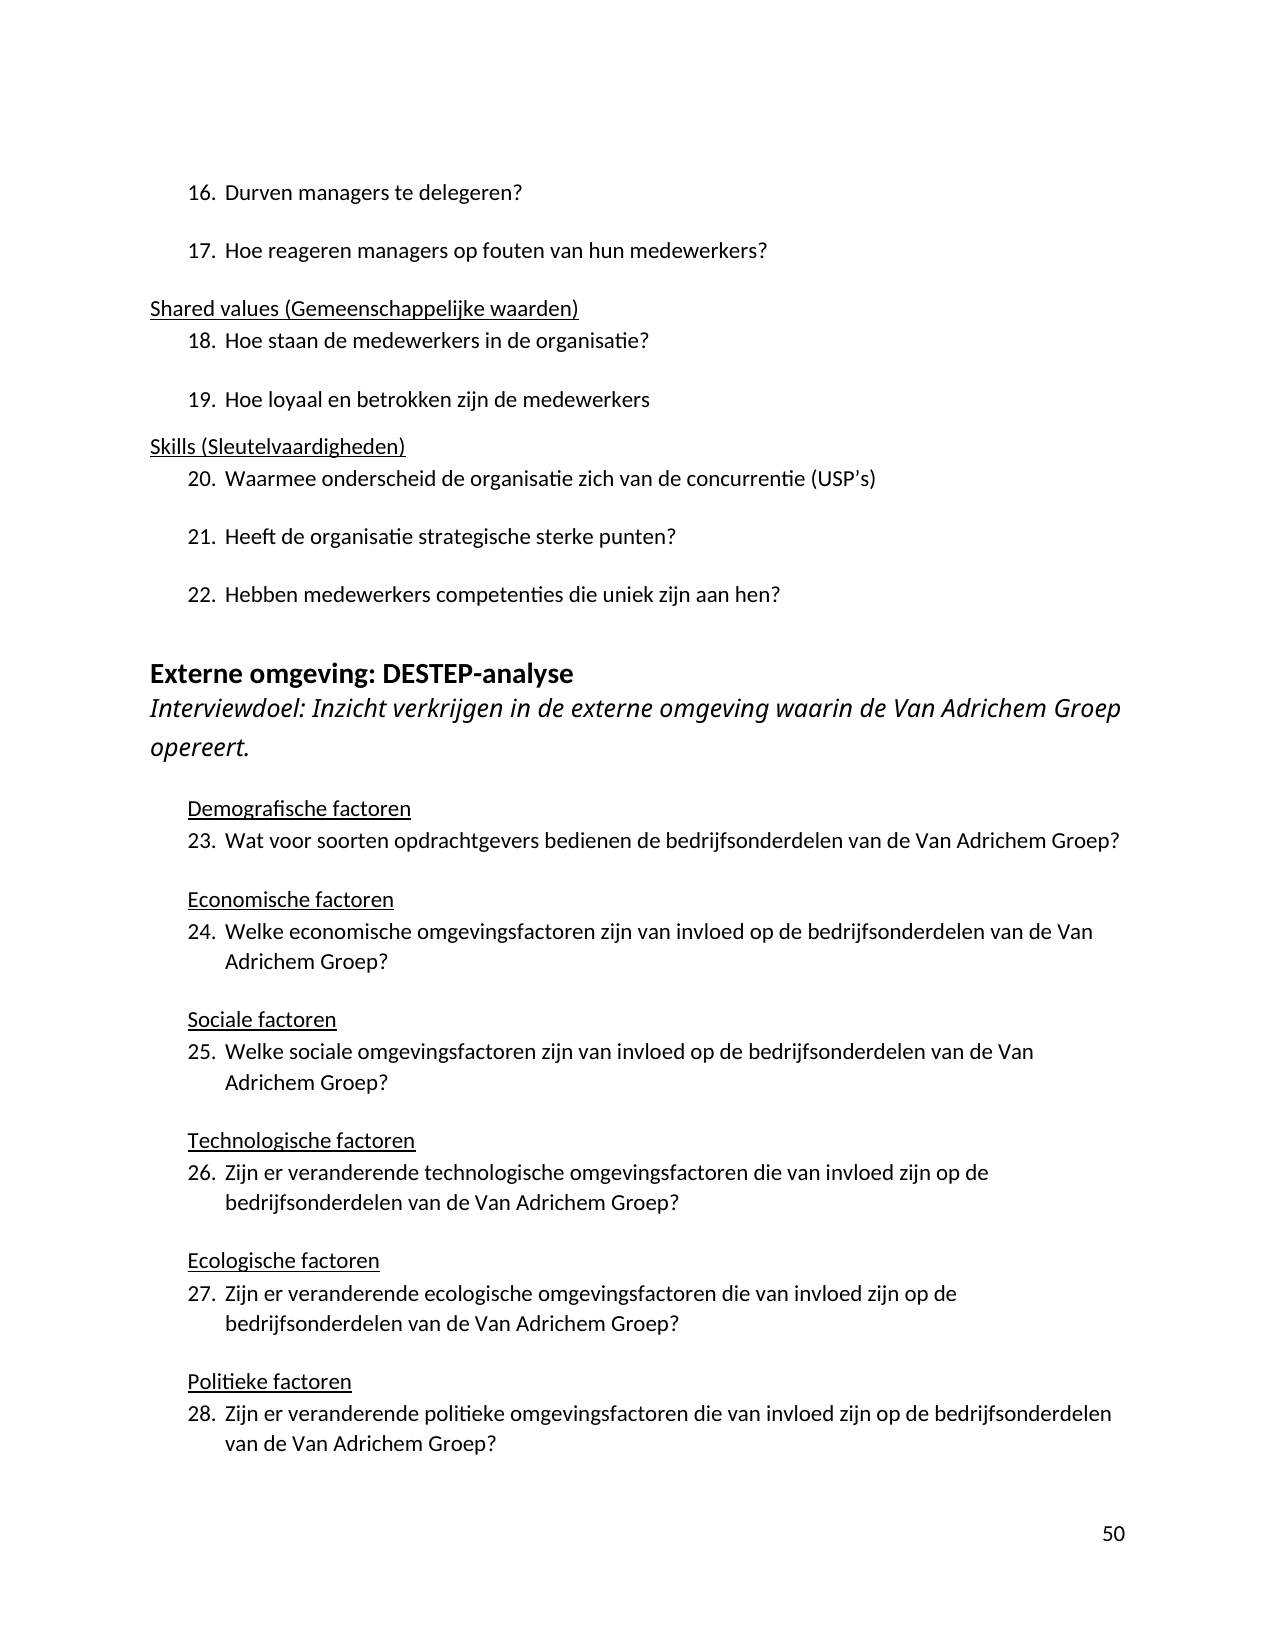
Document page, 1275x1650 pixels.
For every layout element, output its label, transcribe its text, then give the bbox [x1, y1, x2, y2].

text Skills (Sleutelvaardigheden) [150, 432, 1125, 460]
text Demografische factoren [150, 794, 1125, 822]
list Zijn er veranderende technologische omgevingsfactoren die van invloed zijn op de bedrijfsonderdelen van de Van Adrichem Groep? [187, 1158, 1125, 1216]
text Interviewdoel: Inzicht verkrijgen in de externe omgeving waarin de Van Adrichem Groep opereert. [150, 691, 1125, 764]
text Ecologische factoren [150, 1247, 1125, 1274]
list Wat voor soorten opdrachtgevers bedienen de bedrijfsonderdelen van de Van Adrichem Groep? [187, 826, 1125, 854]
list Hoe reageren managers op fouten van hun medewerkers? [187, 236, 1125, 264]
list Zijn er veranderende politieke omgevingsfactoren die van invloed zijn op de bedrijfsonderdelen van de Van Adrichem Groep? [187, 1399, 1125, 1458]
text Politieke factoren [150, 1367, 1125, 1395]
text Externe omgeving: DESTEP-analyse [150, 655, 1125, 691]
text Shared values (Gemeenschappelijke waarden) [150, 294, 1125, 322]
list Waarmee onderscheid de organisatie zich van de concurrentie (USP’s) [187, 464, 1125, 492]
list Hoe loyaal en betrokken zijn de medewerkers [187, 385, 1125, 413]
list Hebben medewerkers competenties die uniek zijn aan hen? [187, 580, 1125, 608]
list Welke economische omgevingsfactoren zijn van invloed op de bedrijfsonderdelen van de Van Adrichem Groep? [187, 917, 1125, 975]
list Welke sociale omgevingsfactoren zijn van invloed op de bedrijfsonderdelen van de Van Adrichem Groep? [187, 1037, 1125, 1096]
text Technologische factoren [150, 1126, 1125, 1154]
text Sociale factoren [150, 1005, 1125, 1033]
list Heeft de organisatie strategische sterke punten? [187, 522, 1125, 550]
list Durven managers te delegeren? [187, 178, 1125, 206]
text Economische factoren [150, 885, 1125, 913]
list Zijn er veranderende ecologische omgevingsfactoren die van invloed zijn op de bedrijfsonderdelen van de Van Adrichem Groep? [187, 1279, 1125, 1337]
list Hoe staan de medewerkers in de organisatie? [187, 327, 1125, 355]
